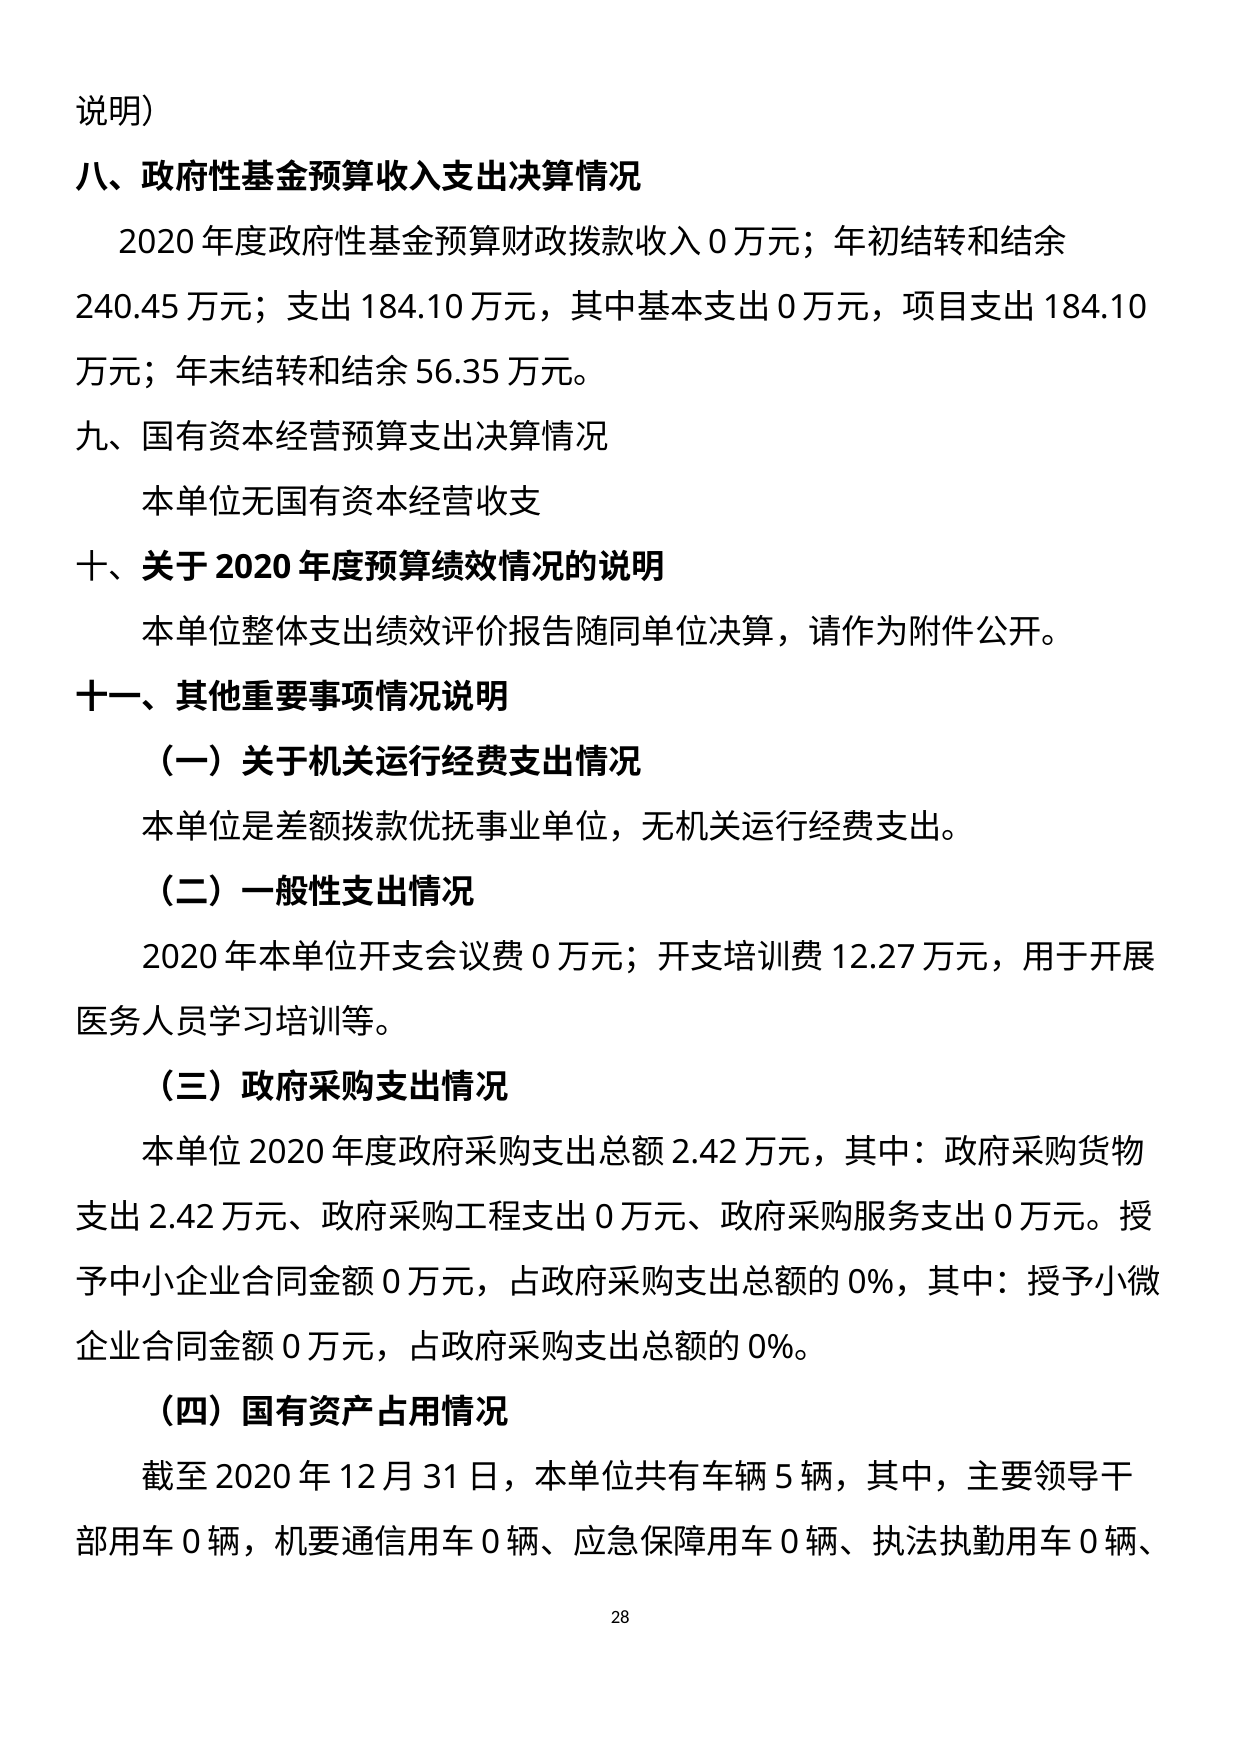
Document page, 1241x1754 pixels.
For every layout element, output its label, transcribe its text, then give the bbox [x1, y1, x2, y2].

text （一）关于机关运行经费支出情况 [75, 726, 1165, 791]
text （四）国有资产占用情况 [75, 1376, 1165, 1441]
text 十、关于2020年度预算绩效情况的说明 [75, 531, 1165, 596]
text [75, 76, 1165, 141]
text （三）政府采购支出情况 [75, 1051, 1165, 1116]
text 2020年度政府性基金预算财政拨款收入0万元；年初结转和结余240.45万元；支出184.10万元，其中基本支出0万元，项目支出184.10万元；年末结转和结余56.35万元。 [75, 206, 1165, 401]
text 本单位整体支出绩效评价报告随同单位决算，请作为附件公开。 [75, 596, 1165, 661]
text 十一、其他重要事项情况说明 [75, 661, 1165, 726]
text 九、国有资本经营预算支出决算情况 [75, 401, 1165, 466]
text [75, 1441, 1165, 1571]
text 本单位无国有资本经营收支 [75, 466, 1165, 531]
text 本单位2020年度政府采购支出总额2.42万元，其中：政府采购货物支出2.42万元、政府采购工程支出0万元、政府采购服务支出0万元。授予中小企业合同金额0万元，占政府采购支出总额的0%，其中：授予小微企业合同金额0万元，占政府采购支出总额的0%。 [75, 1116, 1165, 1376]
text 八、政府性基金预算收入支出决算情况 [75, 141, 1165, 206]
text 本单位是差额拨款优抚事业单位，无机关运行经费支出。 [75, 791, 1165, 856]
text （二）一般性支出情况 [75, 856, 1165, 921]
text 2020年本单位开支会议费0万元；开支培训费12.27万元，用于开展医务人员学习培训等。 [75, 921, 1165, 1051]
